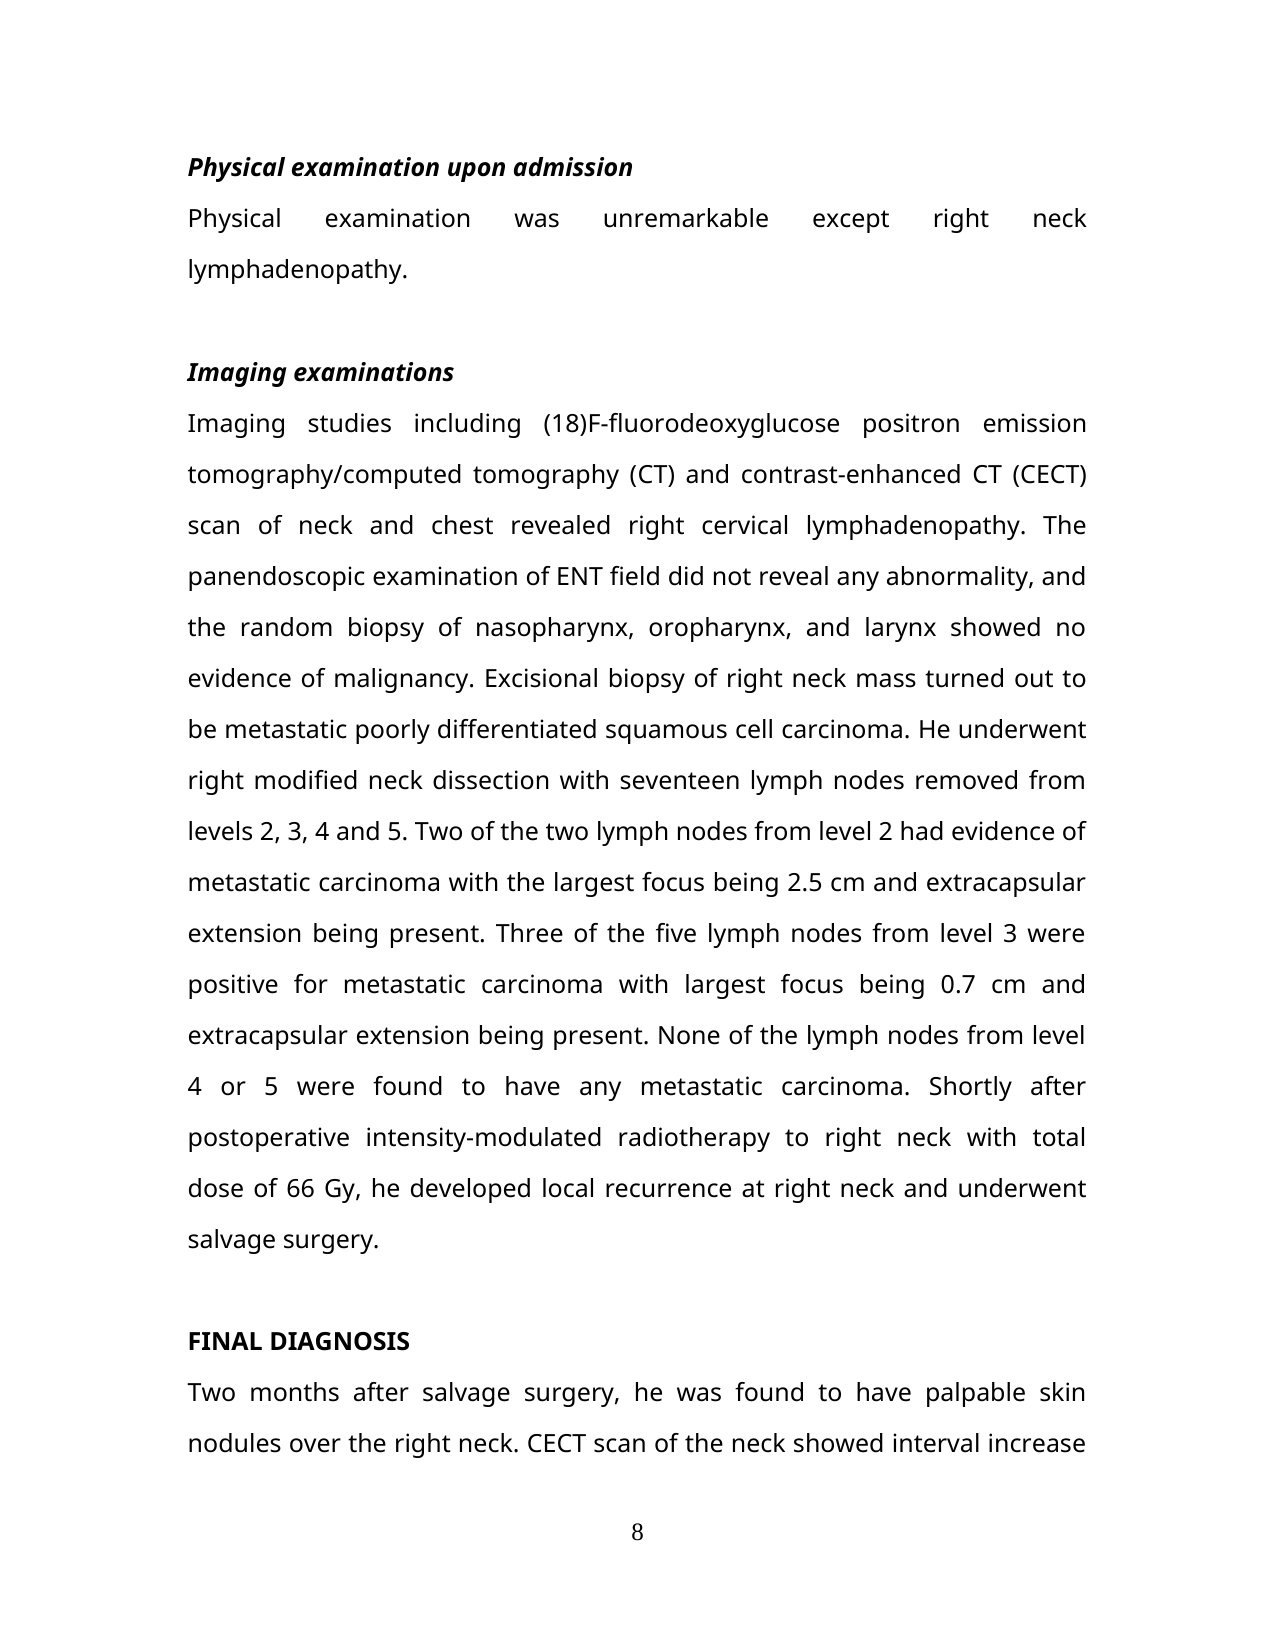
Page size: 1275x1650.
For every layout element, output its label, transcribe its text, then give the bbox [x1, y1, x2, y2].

text FINAL DIAGNOSIS [187, 1324, 1087, 1358]
text Physical examination was unremarkable except right neck lymphadenopathy. [187, 201, 1087, 286]
text Imaging examinations [187, 354, 1087, 388]
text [187, 1375, 1087, 1460]
text Physical examination upon admission [187, 150, 1087, 184]
text Imaging studies including (18)F-fluorodeoxyglucose positron emission tomography/computed tomography (CT) and contrast-enhanced CT (CECT) scan of neck and chest revealed right cervical lymphadenopathy. The panendoscopic examination of ENT field did not reveal any abnormality, and the random biopsy of nasopharynx, oropharynx, and larynx showed no evidence of malignancy. Excisional biopsy of right neck mass turned out to be metastatic poorly differentiated squamous cell carcinoma. He underwent right modified neck dissection with seventeen lymph nodes removed from levels 2, 3, 4 and 5. Two of the two lymph nodes from level 2 had evidence of metastatic carcinoma with the largest focus being 2.5 cm and extracapsular extension being present. Three of the five lymph nodes from level 3 were positive for metastatic carcinoma with largest focus being 0.7 cm and extracapsular extension being present. None of the lymph nodes from level 4 or 5 were found to have any metastatic carcinoma. Shortly after postoperative intensity-modulated radiotherapy to right neck with total dose of 66 Gy, he developed local recurrence at right neck and underwent salvage surgery. [187, 405, 1087, 1256]
